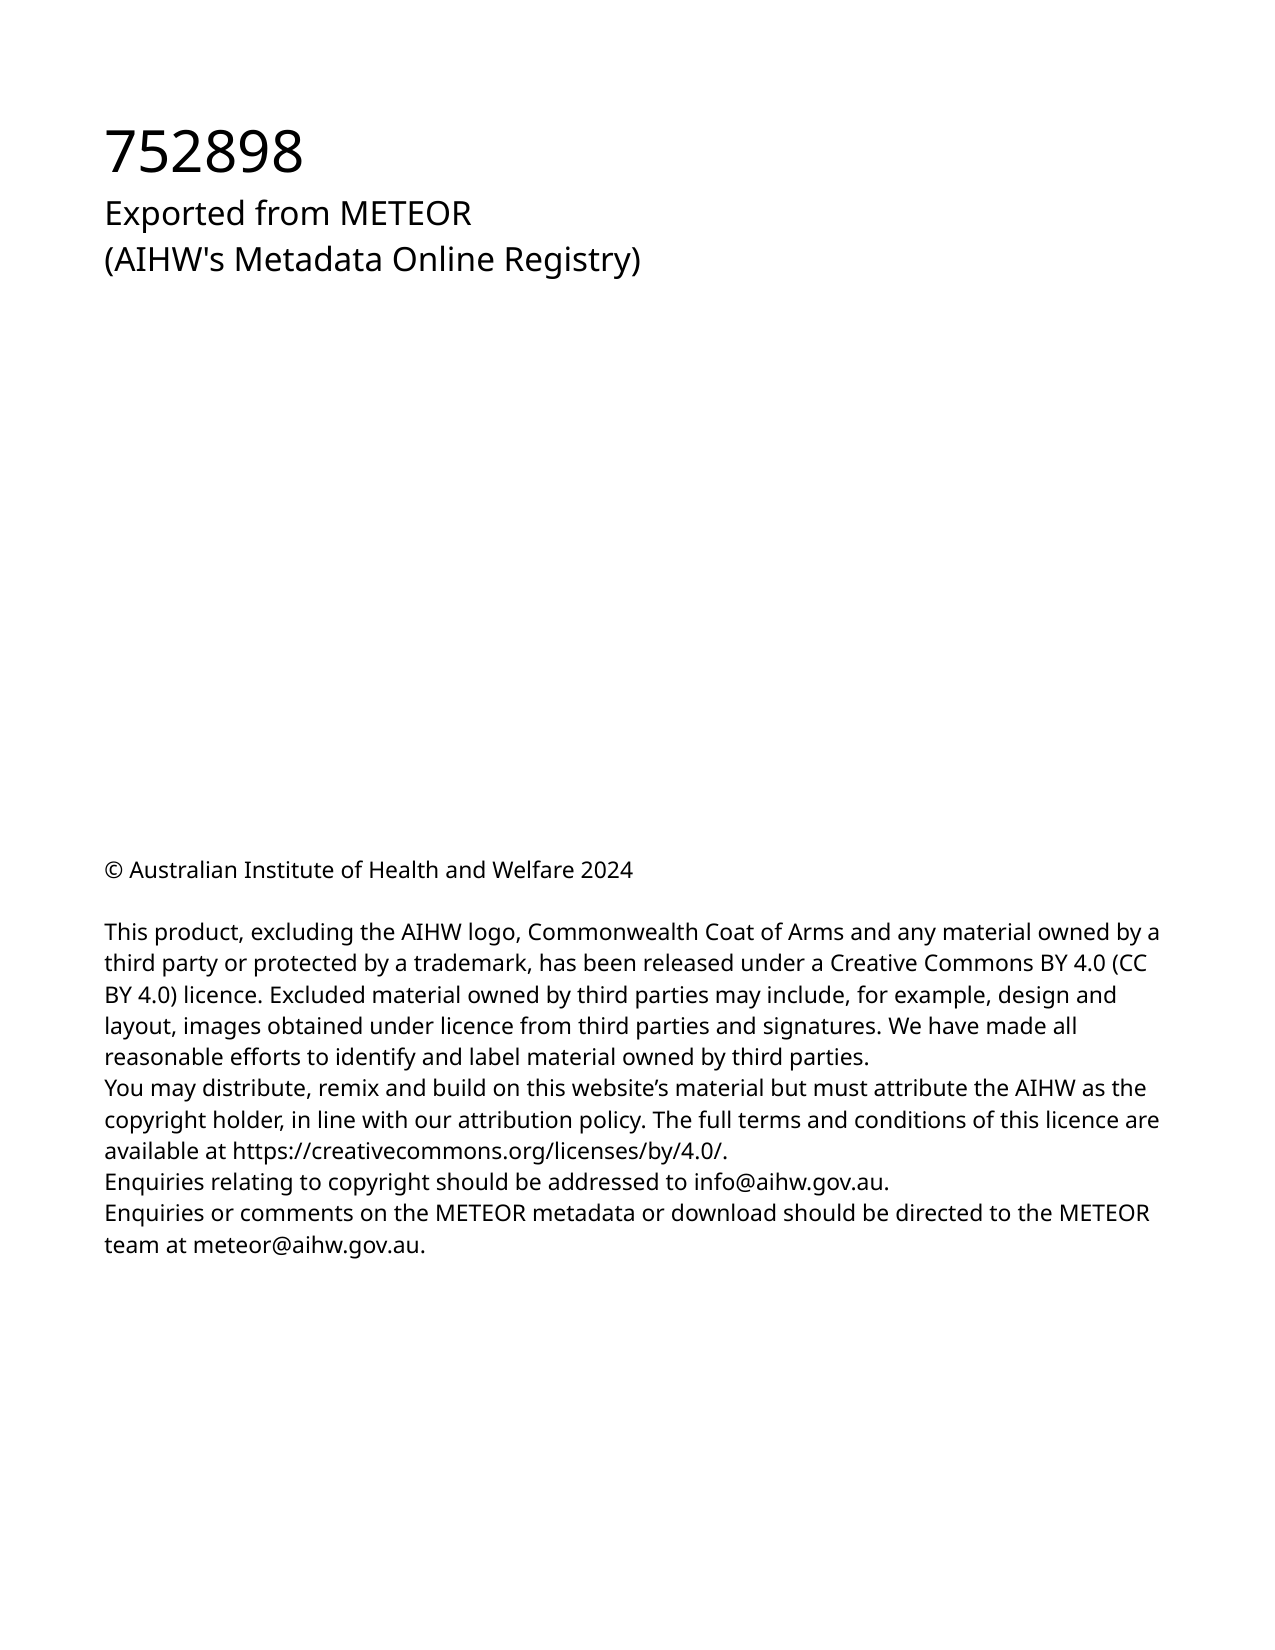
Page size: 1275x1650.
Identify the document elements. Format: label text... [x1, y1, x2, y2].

text This product, excluding the AIHW logo, Commonwealth Coat of Arms and any material owned by a third party or protected by a trademark, has been released under a Creative Commons BY 4.0 (CC BY 4.0) licence. Excluded material owned by third parties may include, for example, design and layout, images obtained under licence from third parties and signatures. We have made all reasonable efforts to identify and label material owned by third parties. [104, 916, 1171, 1072]
text Enquiries or comments on the METEOR metadata or download should be directed to the METEOR team at meteor@aihw.gov.au. [104, 1197, 1171, 1260]
subtitle (AIHW's Metadata Online Registry) [104, 235, 1171, 281]
subtitle Exported from METEOR [104, 190, 1171, 235]
title 752898 [104, 110, 1171, 190]
text Enquiries relating to copyright should be addressed to info@aihw.gov.au. [104, 1166, 1171, 1197]
text You may distribute, remix and build on this website’s material but must attribute the AIHW as the copyright holder, in line with our attribution policy. The full terms and conditions of this licence are available at https://creativecommons.org/licenses/by/4.0/. [104, 1072, 1171, 1166]
text © Australian Institute of Health and Welfare 2024 [104, 854, 1171, 885]
